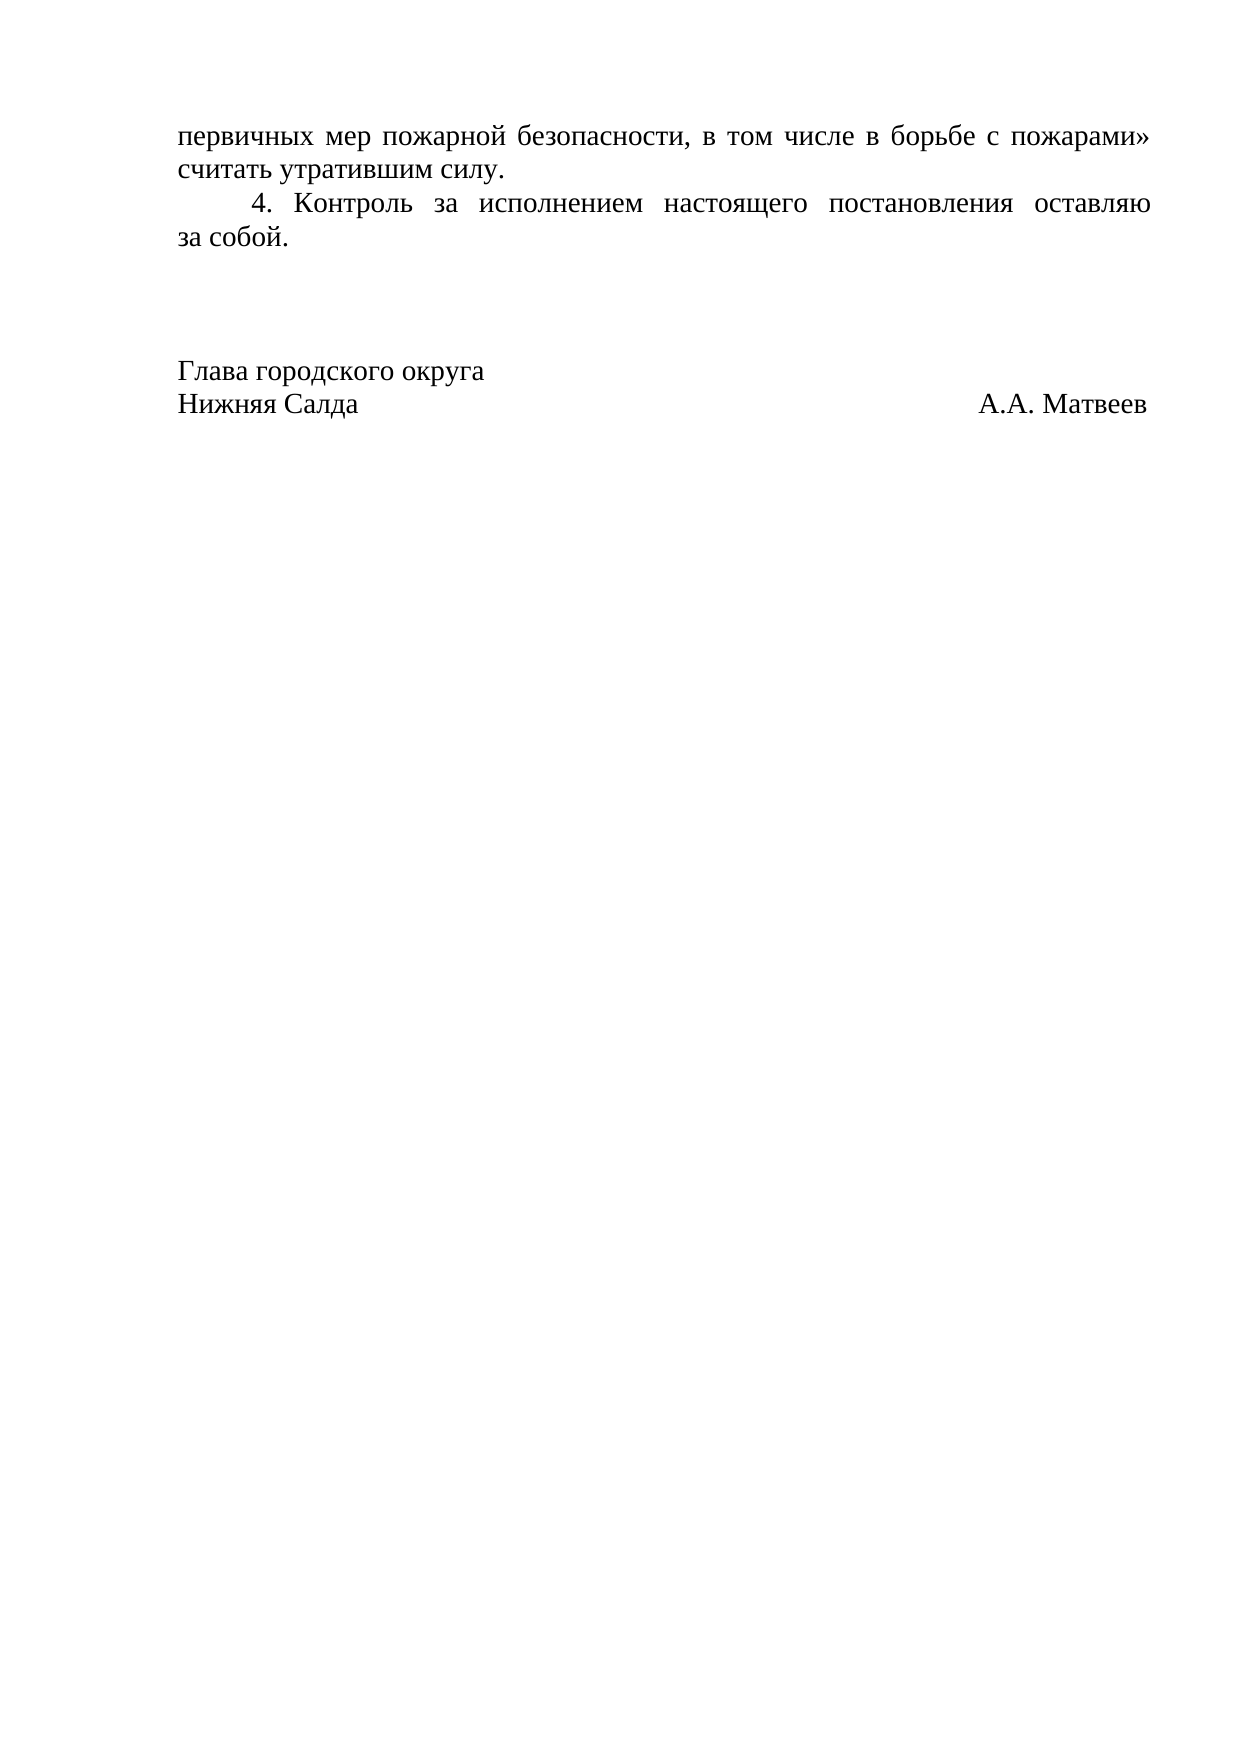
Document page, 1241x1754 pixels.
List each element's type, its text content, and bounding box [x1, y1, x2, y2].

text 4. Контроль за исполнением настоящего постановления оставляю за собой. [177, 185, 1152, 252]
text первичных мер пожарной безопасности, в том числе в борьбе с пожарами» считать утратившим силу. [177, 118, 1152, 185]
text Нижняя Салда А.А. Матвеев [177, 386, 1152, 420]
text Глава городского округа [177, 353, 1152, 386]
